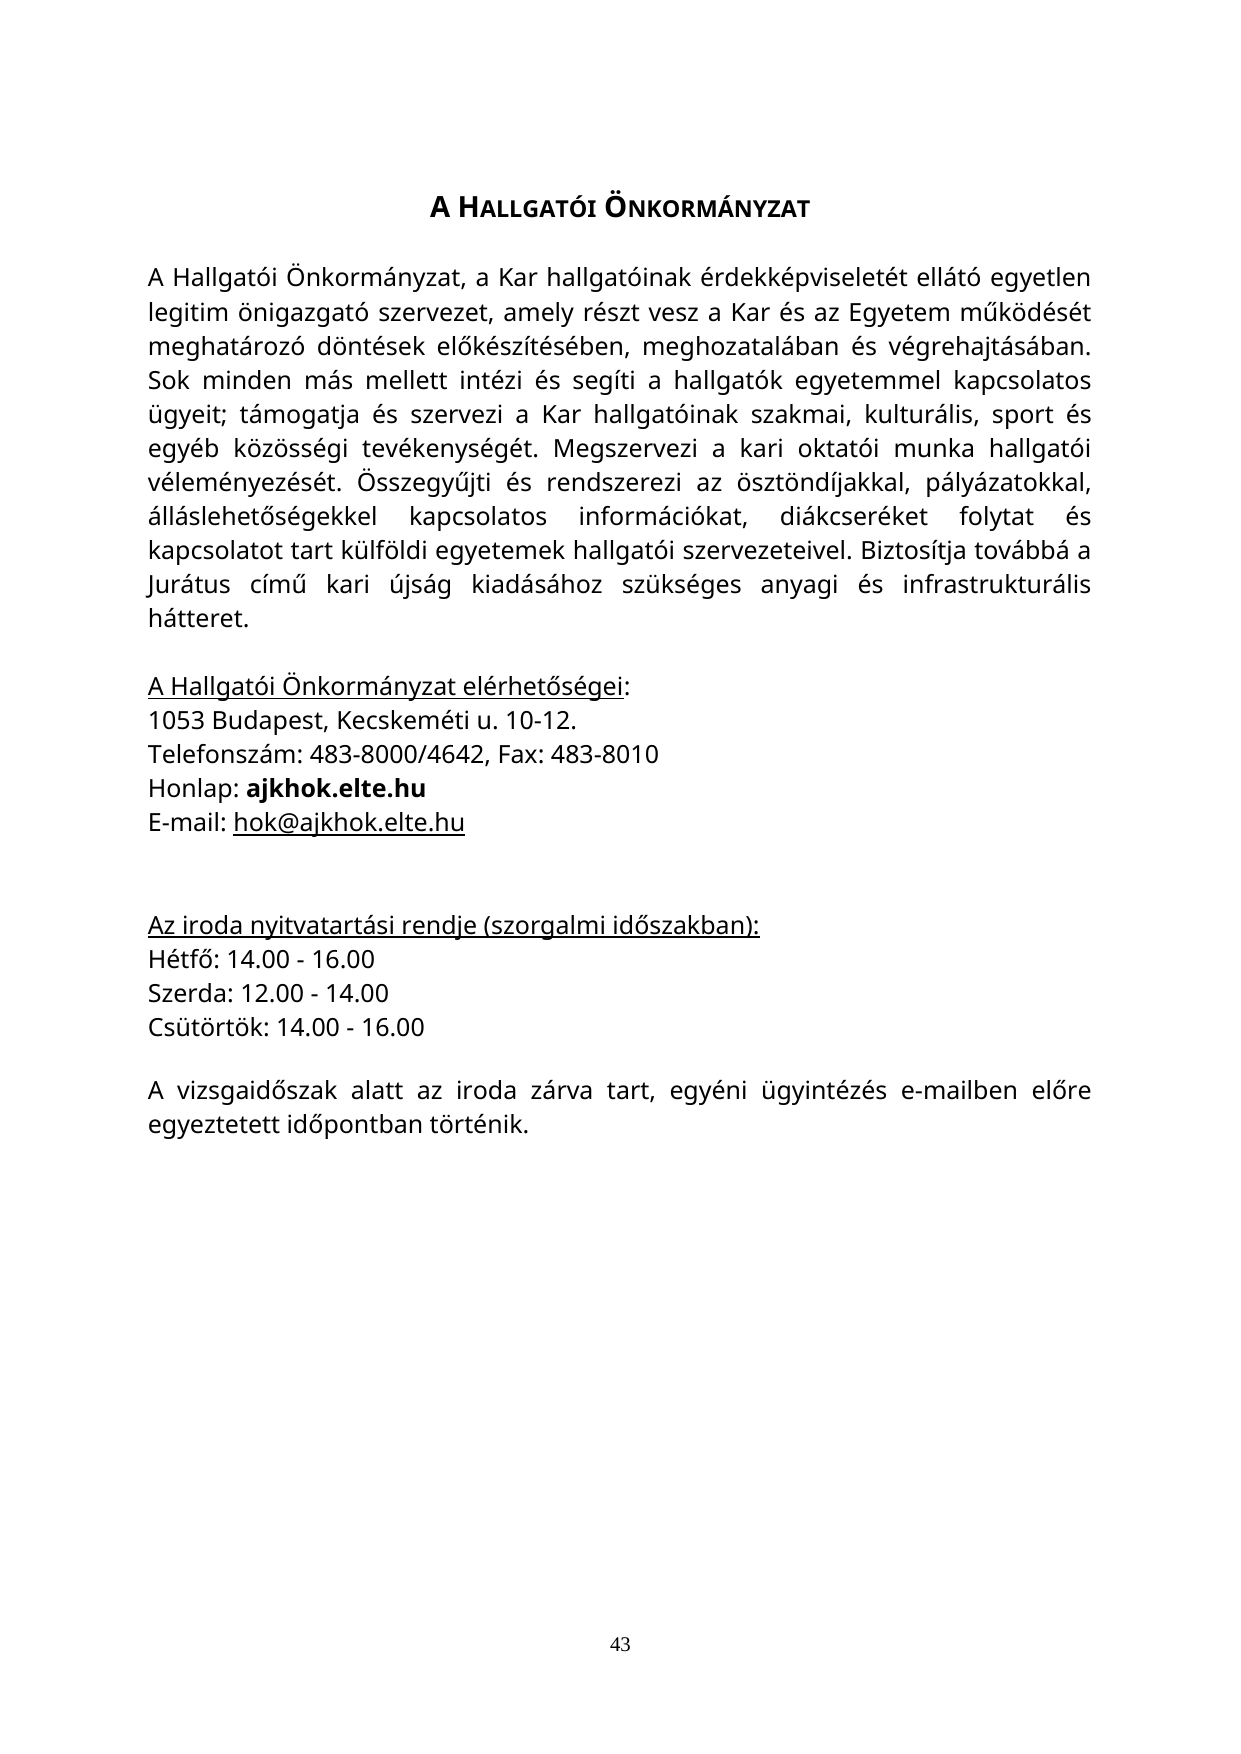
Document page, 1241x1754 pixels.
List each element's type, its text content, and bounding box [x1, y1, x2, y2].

text Telefonszám: 483-8000/4642, Fax: 483-8010 [148, 737, 1093, 771]
text A Hallgatói Önkormányzat, a Kar hallgatóinak érdekképviseletét ellátó egyetlen legitim önigazgató szervezet, amely részt vesz a Kar és az Egyetem működését meghatározó döntések előkészítésében, meghozatalában és végrehajtásában. Sok minden más mellett intézi és segíti a hallgatók egyetemmel kapcsolatos ügyeit; támogatja és szervezi a Kar hallgatóinak szakmai, kulturális, sport és egyéb közösségi tevékenységét. Megszervezi a kari oktatói munka hallgatói véleményezését. Összegyűjti és rendszerezi az ösztöndíjakkal, pályázatokkal, álláslehetőségekkel kapcsolatos információkat, diákcseréket folytat és kapcsolatot tart külföldi egyetemek hallgatói szervezeteivel. Biztosítja továbbá a Jurátus című kari újság kiadásához szükséges anyagi és infrastrukturális hátteret. [148, 260, 1093, 635]
text Honlap: ajkhok.elte.hu [148, 771, 1093, 805]
text E-mail: hok@ajkhok.elte.hu [148, 805, 1093, 839]
text A Hallgatói Önkormányzat elérhetőségei: [148, 669, 1093, 703]
text Az iroda nyitvatartási rendje (szorgalmi időszakban): Hétfő: 14.00 - 16.00 Szerda: 12.00 - 14.00 Csütörtök: 14.00 - 16.00 [148, 907, 1093, 1072]
text A Hallgatói Önkormányzat [148, 186, 1093, 226]
text A vizsgaidőszak alatt az iroda zárva tart, egyéni ügyintézés e-mailben előre egyeztetett időpontban történik. [148, 1072, 1093, 1140]
text 1053 Budapest, Kecskeméti u. 10-12. [148, 703, 1093, 737]
